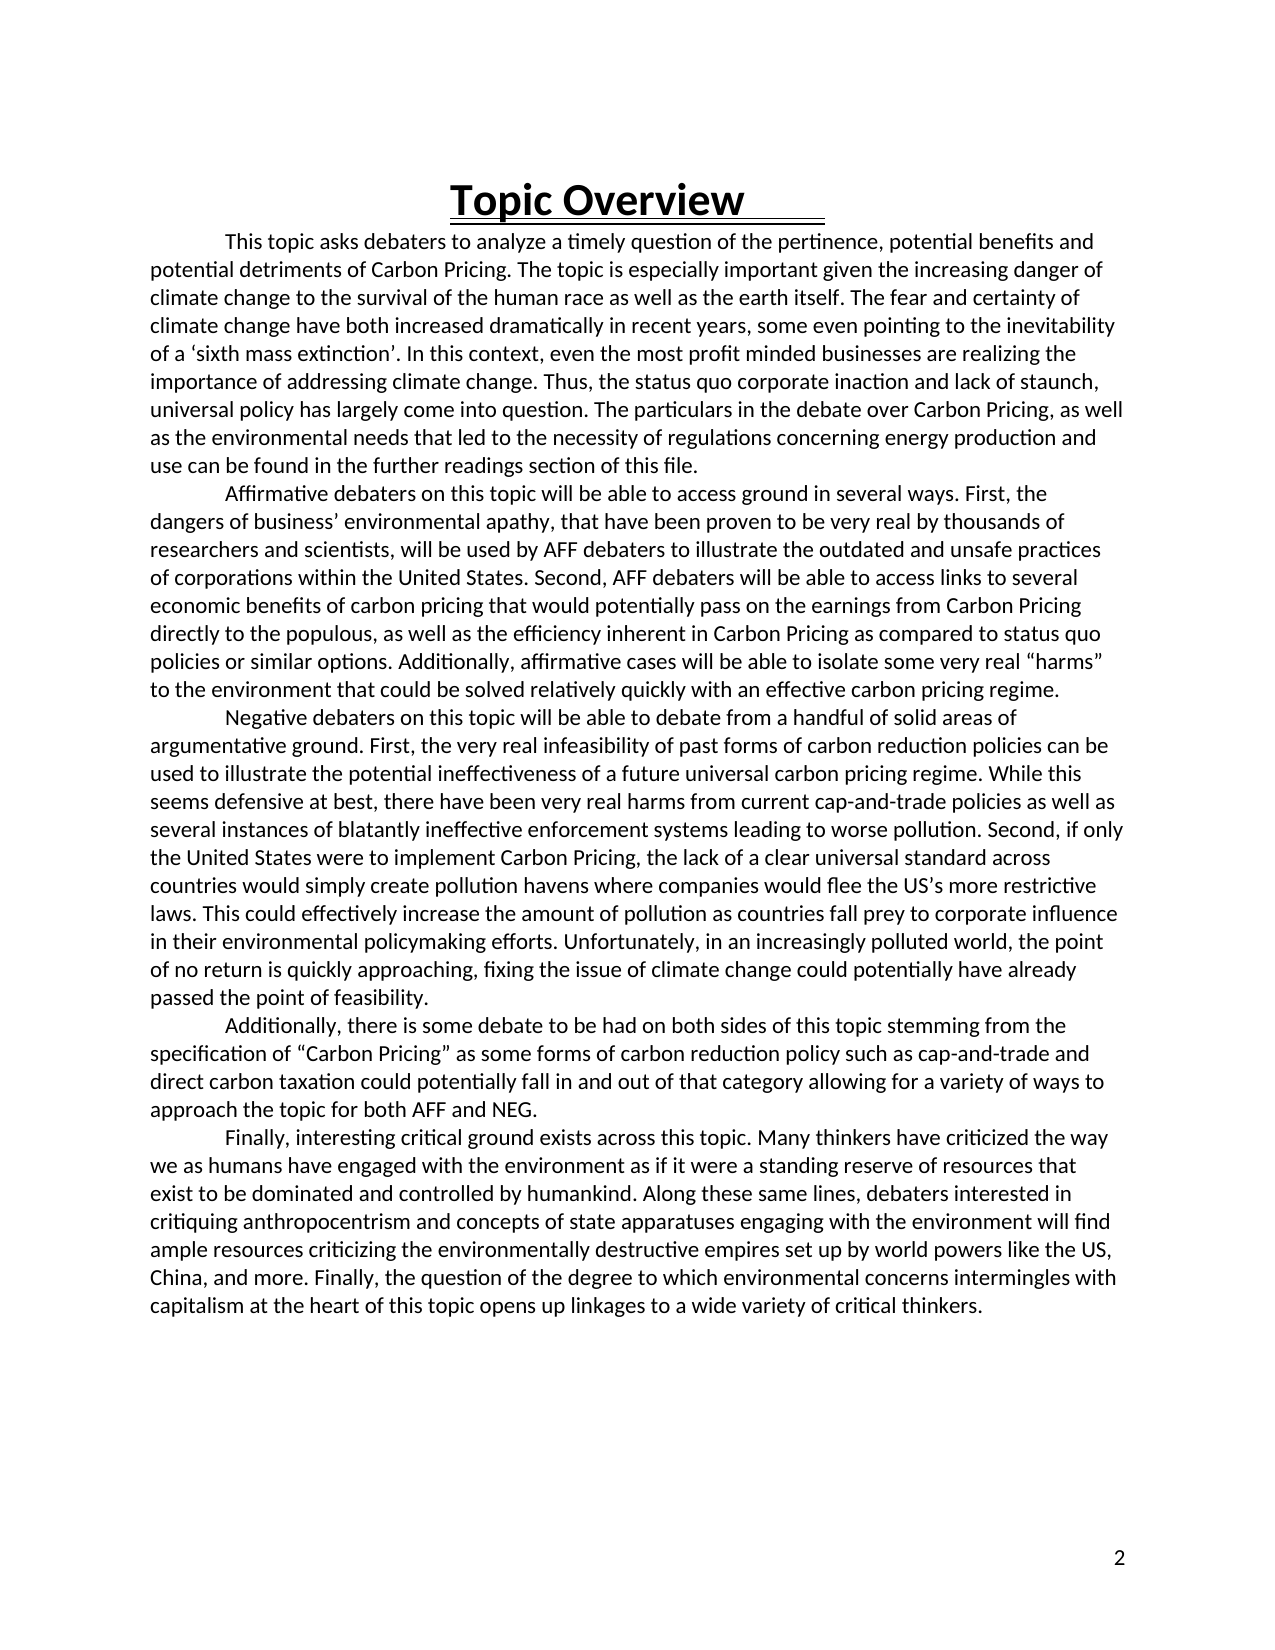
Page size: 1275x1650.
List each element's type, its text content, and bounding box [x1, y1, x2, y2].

text Negative debaters on this topic will be able to debate from a handful of solid areas of argumentative ground. First, the very real infeasibility of past forms of carbon reduction policies can be used to illustrate the potential ineffectiveness of a future universal carbon pricing regime. While this seems defensive at best, there have been very real harms from current cap-and-trade policies as well as several instances of blatantly ineffective enforcement systems leading to worse pollution. Second, if only the United States were to implement Carbon Pricing, the lack of a clear universal standard across countries would simply create pollution havens where companies would flee the US’s more restrictive laws. This could effectively increase the amount of pollution as countries fall prey to corporate influence in their environmental policymaking efforts. Unfortunately, in an increasingly polluted world, the point of no return is quickly approaching, fixing the issue of climate change could potentially have already passed the point of feasibility. [150, 703, 1125, 1011]
subtitle Topic Overview [150, 171, 1125, 227]
text This topic asks debaters to analyze a timely question of the pertinence, potential benefits and potential detriments of Carbon Pricing. The topic is especially important given the increasing danger of climate change to the survival of the human race as well as the earth itself. The fear and certainty of climate change have both increased dramatically in recent years, some even pointing to the inevitability of a ‘sixth mass extinction’. In this context, even the most profit minded businesses are realizing the importance of addressing climate change. Thus, the status quo corporate inaction and lack of staunch, universal policy has largely come into question. The particulars in the debate over Carbon Pricing, as well as the environmental needs that led to the necessity of regulations concerning energy production and use can be found in the further readings section of this file. [150, 227, 1125, 479]
text Affirmative debaters on this topic will be able to access ground in several ways. First, the dangers of business’ environmental apathy, that have been proven to be very real by thousands of researchers and scientists, will be used by AFF debaters to illustrate the outdated and unsafe practices of corporations within the United States. Second, AFF debaters will be able to access links to several economic benefits of carbon pricing that would potentially pass on the earnings from Carbon Pricing directly to the populous, as well as the efficiency inherent in Carbon Pricing as compared to status quo policies or similar options. Additionally, affirmative cases will be able to isolate some very real “harms” to the environment that could be solved relatively quickly with an effective carbon pricing regime. [150, 479, 1125, 703]
text Additionally, there is some debate to be had on both sides of this topic stemming from the specification of “Carbon Pricing” as some forms of carbon reduction policy such as cap-and-trade and direct carbon taxation could potentially fall in and out of that category allowing for a variety of ways to approach the topic for both AFF and NEG. [150, 1011, 1125, 1123]
text Finally, interesting critical ground exists across this topic. Many thinkers have criticized the way we as humans have engaged with the environment as if it were a standing reserve of resources that exist to be dominated and controlled by humankind. Along these same lines, debaters interested in critiquing anthropocentrism and concepts of state apparatuses engaging with the environment will find ample resources criticizing the environmentally destructive empires set up by world powers like the US, China, and more. Finally, the question of the degree to which environmental concerns intermingles with capitalism at the heart of this topic opens up linkages to a wide variety of critical thinkers. [150, 1123, 1125, 1319]
